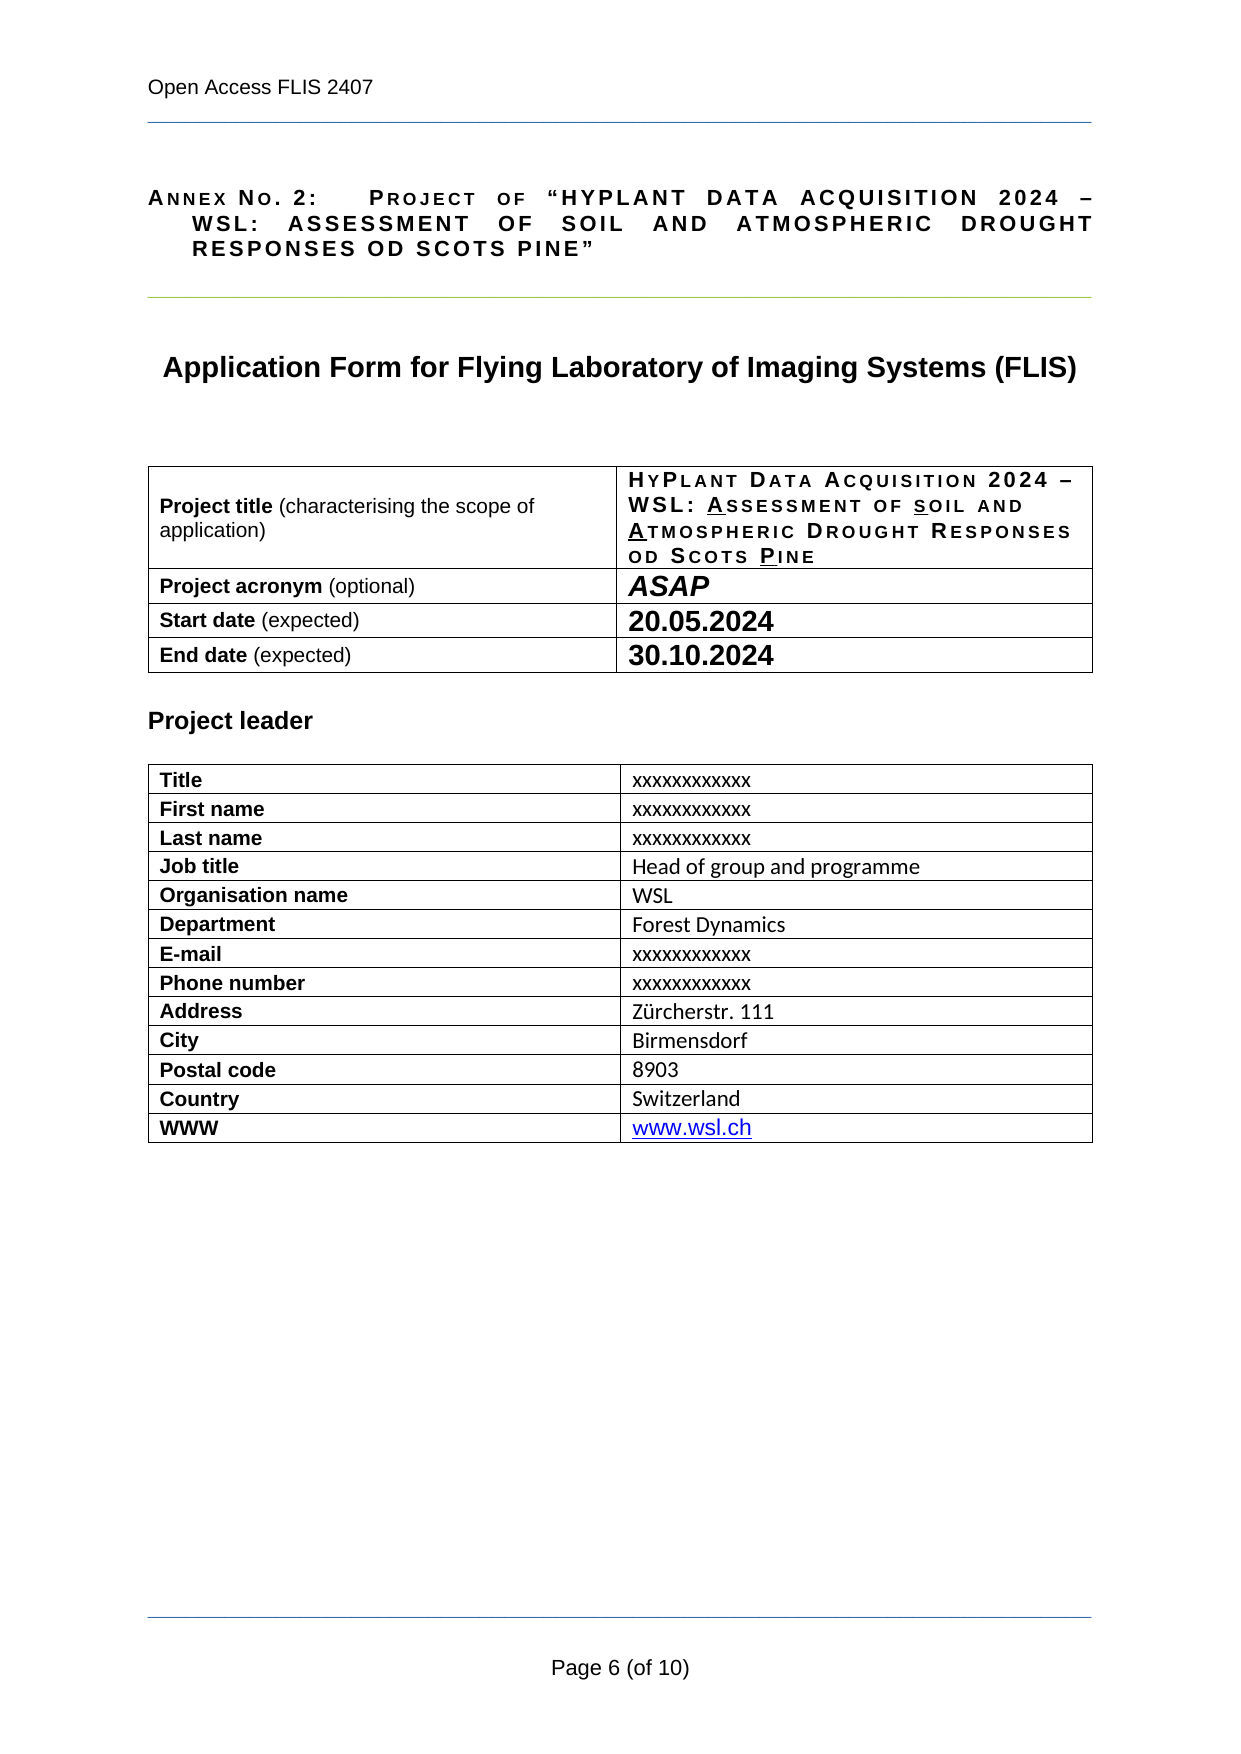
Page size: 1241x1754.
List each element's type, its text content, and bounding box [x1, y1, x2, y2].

table_cell Organisation name [149, 881, 620, 909]
table_cell xxxxxxxxxxxx [621, 823, 1092, 851]
table_cell xxxxxxxxxxxx [621, 968, 1092, 996]
table_header Title [149, 765, 620, 793]
table_cell Forest Dynamics [621, 910, 1092, 938]
table_cell Postal code [149, 1055, 620, 1083]
table_cell Start date (expected) [149, 604, 616, 637]
table_cell Birmensdorf [621, 1026, 1092, 1054]
text Project leader [148, 706, 1093, 735]
table_cell xxxxxxxxxxxx [621, 794, 1092, 822]
table_cell First name [149, 794, 620, 822]
table_cell Head of group and programme [621, 852, 1092, 880]
text Application Form for Flying Laboratory of Imaging Systems (FLIS) [148, 350, 1093, 383]
table_cell Department [149, 910, 620, 938]
table_cell 30.10.2024 [617, 638, 1092, 672]
table_cell End date (expected) [149, 638, 616, 672]
table_header HyPlant Data Acquisition 2024 – WSL: Assessment of soil and Atmospheric Drought Responses od Scots Pine [617, 467, 1092, 568]
table_cell WWW [149, 1114, 620, 1142]
table_cell WSL [621, 881, 1092, 909]
table_cell Switzerland [621, 1085, 1092, 1112]
table_cell ASAP [617, 569, 1092, 602]
table_cell Last name [149, 823, 620, 851]
table_cell Country [149, 1085, 620, 1112]
table_cell E-mail [149, 939, 620, 967]
table_cell Zürcherstr. 111 [621, 997, 1092, 1025]
text Annex No. 2: Project of “HYPLANT DATA ACQUISITION 2024 – WSL: ASSESSMENT OF SOIL AND ATMOSPHERIC DROUGHT RESPONSES OD SCOTS PINE” [148, 185, 1093, 261]
text __________________________________________________________________________ [148, 273, 1093, 300]
table_cell Project acronym (optional) [149, 569, 616, 602]
table_cell City [149, 1026, 620, 1054]
table_cell 20.05.2024 [617, 604, 1092, 637]
table_cell xxxxxxxxxxxx [621, 939, 1092, 967]
table_cell Job title [149, 852, 620, 880]
table_cell 8903 [621, 1055, 1092, 1083]
table_header Project title (characterising the scope of application) [149, 467, 616, 568]
table_cell Address [149, 997, 620, 1025]
table_header xxxxxxxxxxxx [621, 765, 1092, 793]
table_cell www.wsl.ch [621, 1114, 1092, 1142]
table_cell Phone number [149, 968, 620, 996]
